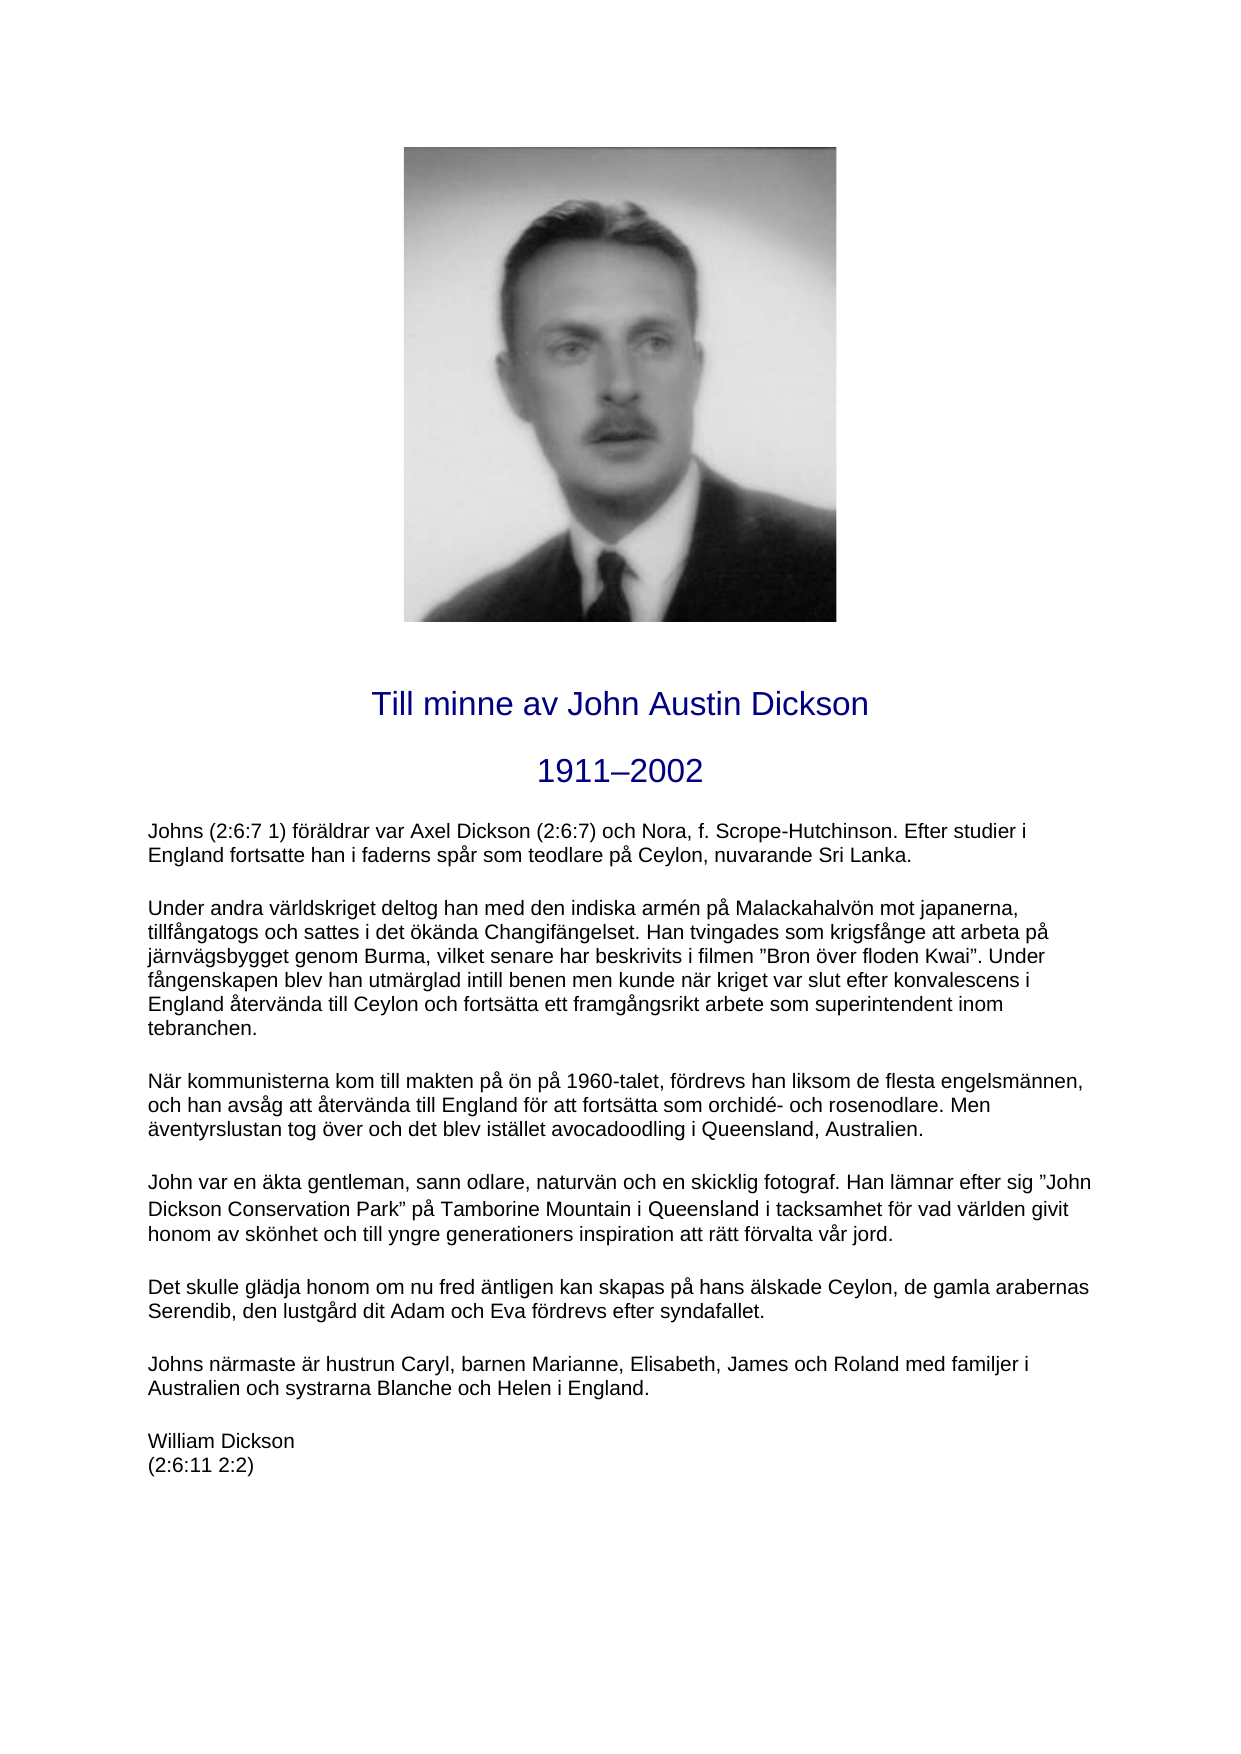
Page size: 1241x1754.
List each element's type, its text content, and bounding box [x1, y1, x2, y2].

text När kommunisterna kom till makten på ön på 1960-talet, fördrevs han liksom de flesta engelsmännen, och han avsåg att återvända till England för att fortsätta som orchidé- och rosenodlare. Men äventyrslustan tog över och det blev istället avocadoodling i Queensland, Australien. [148, 1069, 1093, 1141]
text 1911–2002 [148, 751, 1093, 789]
text Det skulle glädja honom om nu fred äntligen kan skapas på hans älskade Ceylon, de gamla arabernas Serendib, den lustgård dit Adam och Eva fördrevs efter syndafallet. [148, 1275, 1093, 1323]
text Johns (2:6:7 1) föräldrar var Axel Dickson (2:6:7) och Nora, f. Scrope-Hutchinson. Efter studier i England fortsatte han i faderns spår som teodlare på Ceylon, nuvarande Sri Lanka. [148, 819, 1093, 867]
picture [403, 147, 837, 622]
text William Dickson (2:6:11 2:2) [148, 1429, 1093, 1477]
text Till minne av John Austin Dickson [148, 651, 1093, 722]
text Under andra världskriget deltog han med den indiska armén på Malackahalvön mot japanerna, tillfångatogs och sattes i det ökända Changifängelset. Han tvingades som krigsfånge att arbeta på järnvägsbygget genom Burma, vilket senare har beskrivits i filmen ”Bron över floden Kwai”. Under fångenskapen blev han utmärglad intill benen men kunde när kriget var slut efter konvalescens i England återvända till Ceylon och fortsätta ett framgångsrikt arbete som superintendent inom tebranchen. [148, 896, 1093, 1039]
text John var en äkta gentleman, sann odlare, naturvän och en skicklig fotograf. Han lämnar efter sig ”John Dickson Conservation Park” på Tamborine Mountain i Queensland i tacksamhet för vad världen givit honom av skönhet och till yngre generationers inspiration att rätt förvalta vår jord. [148, 1170, 1093, 1246]
text Johns närmaste är hustrun Caryl, barnen Marianne, Elisabeth, James och Roland med familjer i Australien och systrarna Blanche och Helen i England. [148, 1352, 1093, 1400]
